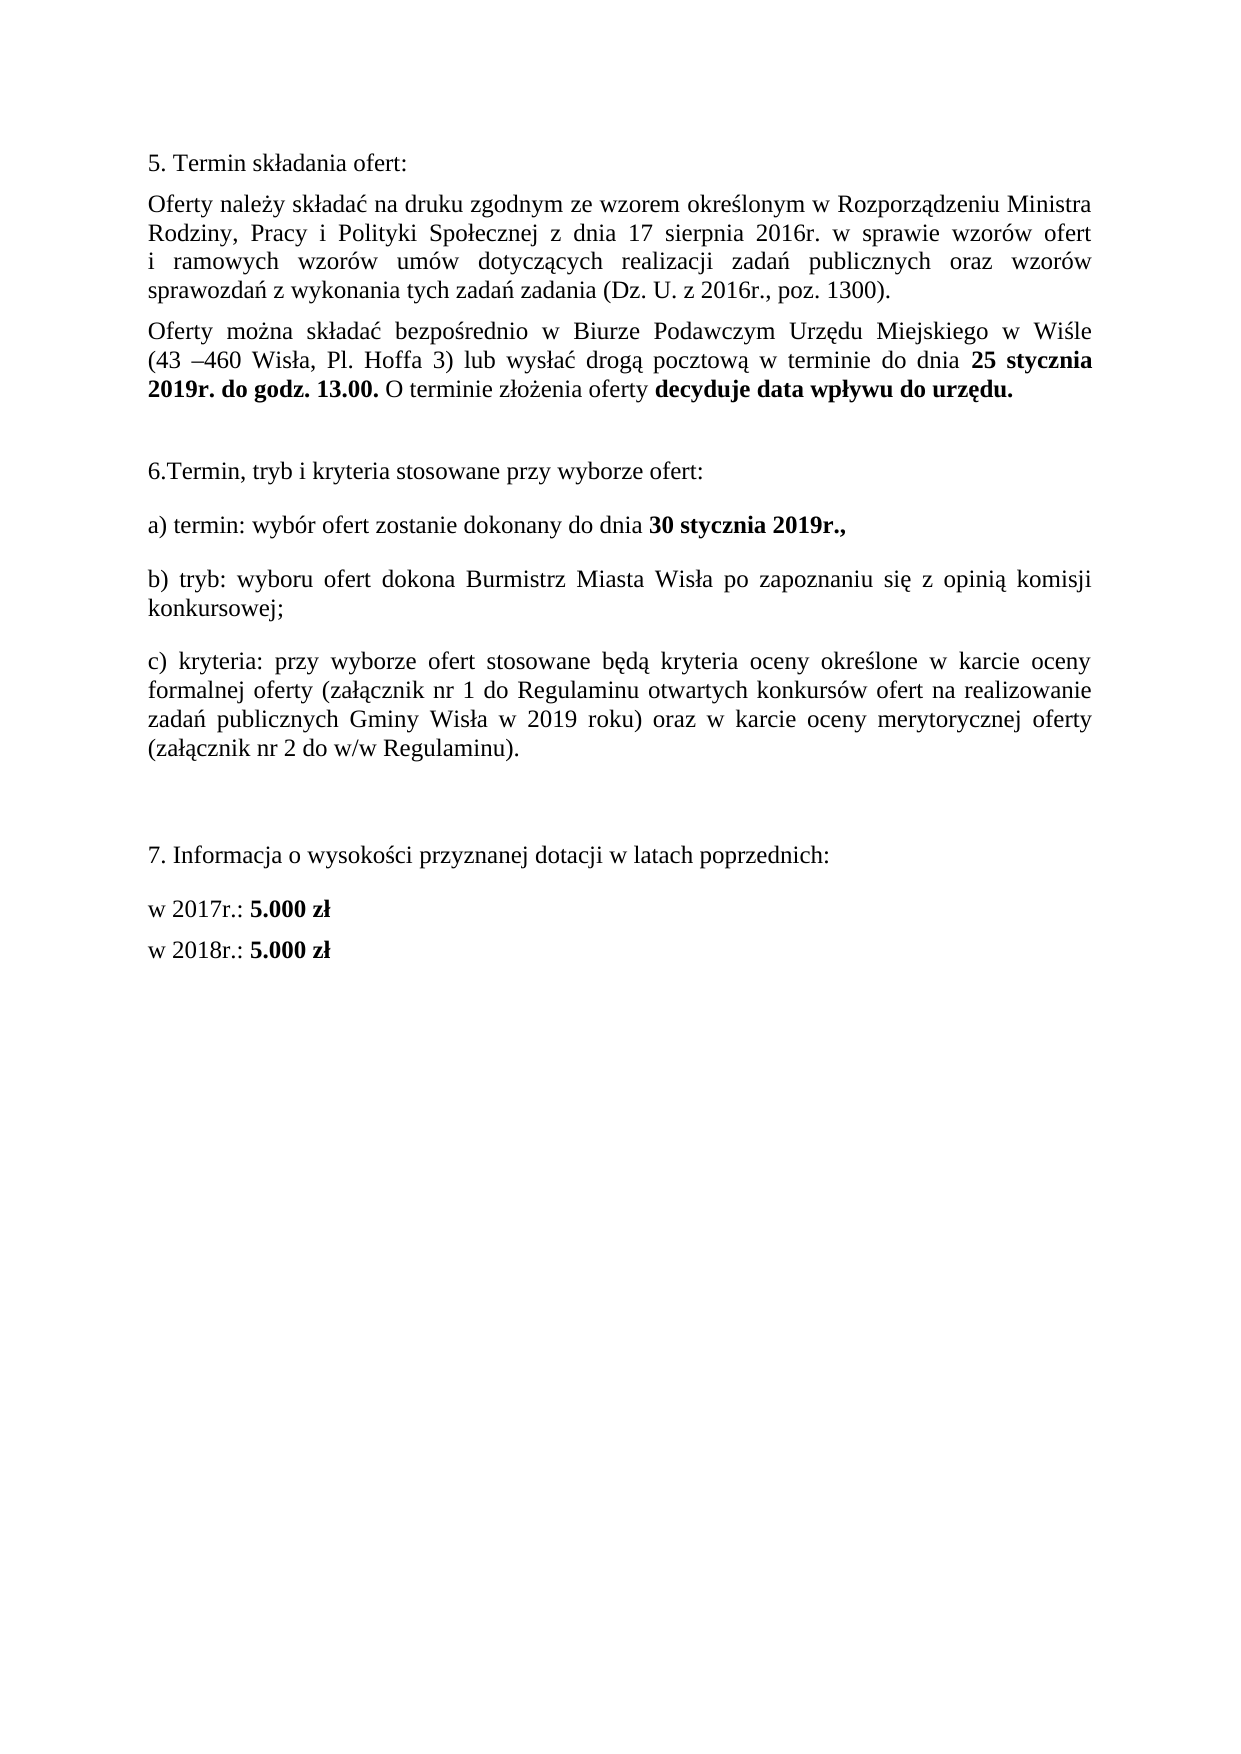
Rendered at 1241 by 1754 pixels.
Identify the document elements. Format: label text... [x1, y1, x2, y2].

text 7. Informacja o wysokości przyznanej dotacji w latach poprzednich: [148, 840, 1093, 869]
text Oferty można składać bezpośrednio w Biurze Podawczym Urzędu Miejskiego w Wiśle (43 –460 Wisła, Pl. Hoffa 3) lub wysłać drogą pocztową w terminie do dnia 25 stycznia 2019r. do godz. 13.00. O terminie złożenia oferty decyduje data wpływu do urzędu. [148, 316, 1093, 403]
text w 2018r.: 5.000 zł [148, 935, 1093, 964]
text c) kryteria: przy wyborze ofert stosowane będą kryteria oceny określone w karcie oceny formalnej oferty (załącznik nr 1 do Regulaminu otwartych konkursów ofert na realizowanie zadań publicznych Gminy Wisła w 2019 roku) oraz w karcie oceny merytorycznej oferty (załącznik nr 2 do w/w Regulaminu). [148, 646, 1093, 761]
text a) termin: wybór ofert zostanie dokonany do dnia 30 stycznia 2019r., [148, 510, 1093, 539]
text b) tryb: wyboru ofert dokona Burmistrz Miasta Wisła po zapoznaniu się z opinią komisji konkursowej; [148, 564, 1093, 621]
text 5. Termin składania ofert: [148, 148, 1093, 176]
text w 2017r.: 5.000 zł [148, 894, 1093, 923]
text 6.Termin, tryb i kryteria stosowane przy wyborze ofert: [148, 456, 1093, 485]
text Oferty należy składać na druku zgodnym ze wzorem określonym w Rozporządzeniu Ministra Rodziny, Pracy i Polityki Społecznej z dnia 17 sierpnia 2016r. w sprawie wzorów ofert i ramowych wzorów umów dotyczących realizacji zadań publicznych oraz wzorów sprawozdań z wykonania tych zadań zadania (Dz. U. z 2016r., poz. 1300). [148, 189, 1093, 304]
